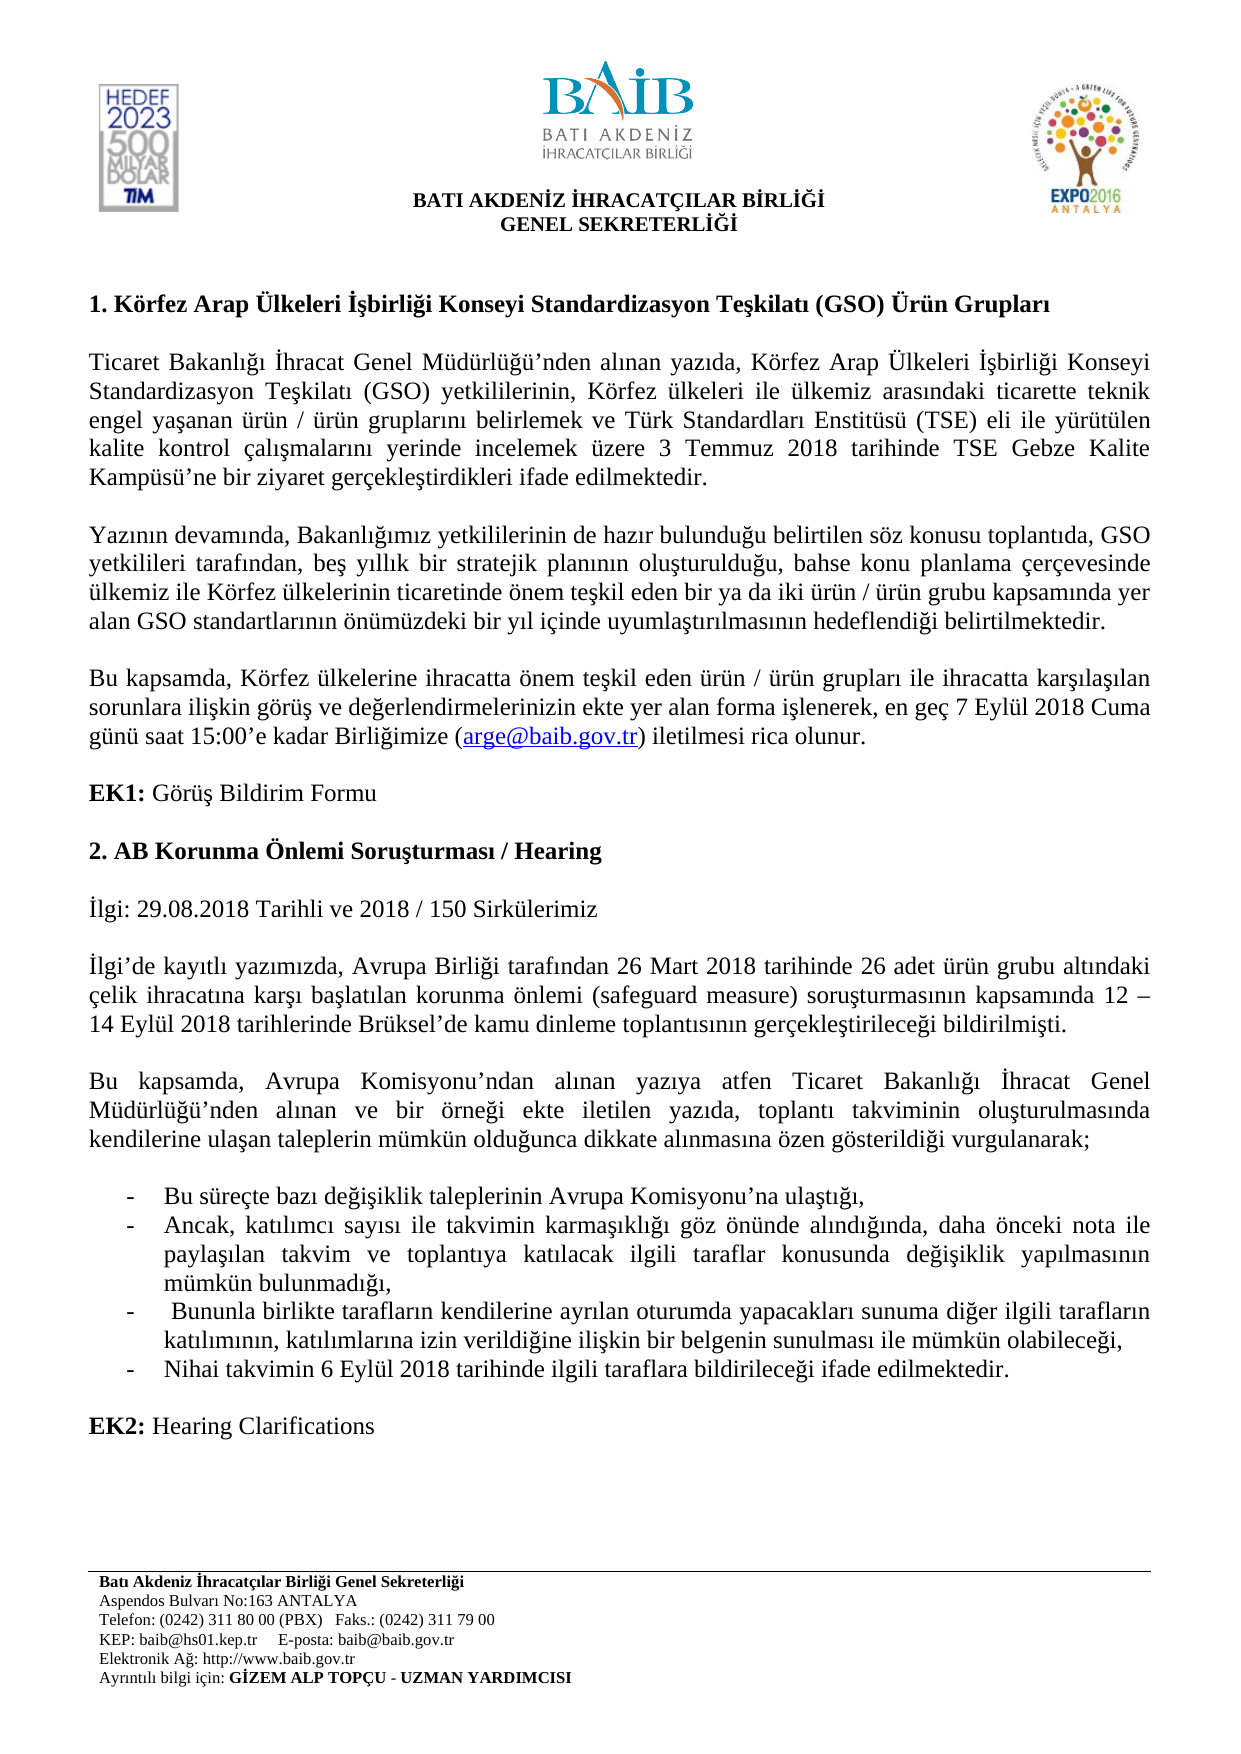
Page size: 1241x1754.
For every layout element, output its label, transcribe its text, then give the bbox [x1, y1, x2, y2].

picture [1031, 83, 1140, 213]
text Yazının devamında, Bakanlığımız yetkililerinin de hazır bulunduğu belirtilen söz konusu toplantıda, GSO yetkilileri tarafından, beş yıllık bir stratejik planının oluşturulduğu, bahse konu planlama çerçevesinde ülkemiz ile Körfez ülkelerinin ticaretinde önem teşkil eden bir ya da iki ürün / ürün grubu kapsamında yer alan GSO standartlarının önümüzdeki bir yıl içinde uyumlaştırılmasının hedeflendiği belirtilmektedir. [89, 520, 1152, 635]
text EK1: Görüş Bildirim Formu [89, 778, 1152, 807]
text Bu kapsamda, Körfez ülkelerine ihracatta önem teşkil eden ürün / ürün grupları ile ihracatta karşılaşılan sorunlara ilişkin görüş ve değerlendirmelerinizin ekte yer alan forma işlenerek, en geç 7 Eylül 2018 Cuma günü saat 15:00’e kadar Birliğimize (arge@baib.gov.tr) iletilmesi rica olunur. [89, 663, 1152, 750]
text 1. Körfez Arap Ülkeleri İşbirliği Konseyi Standardizasyon Teşkilatı (GSO) Ürün Grupları [89, 289, 1152, 318]
text Ticaret Bakanlığı İhracat Genel Müdürlüğü’nden alınan yazıda, Körfez Arap Ülkeleri İşbirliği Konseyi Standardizasyon Teşkilatı (GSO) yetkililerinin, Körfez ülkeleri ile ülkemiz arasındaki ticarette teknik engel yaşanan ürün / ürün gruplarını belirlemek ve Türk Standardları Enstitüsü (TSE) eli ile yürütülen kalite kontrol çalışmalarını yerinde incelemek üzere 3 Temmuz 2018 tarihinde TSE Gebze Kalite Kampüsü’ne bir ziyaret gerçekleştirdikleri ifade edilmektedir. [89, 347, 1152, 491]
text Bu kapsamda, Avrupa Komisyonu’ndan alınan yazıya atfen Ticaret Bakanlığı İhracat Genel Müdürlüğü’nden alınan ve bir örneği ekte iletilen yazıda, toplantı takviminin oluşturulmasında kendilerine ulaşan taleplerin mümkün olduğunca dikkate alınmasına özen gösterildiği vurgulanarak; [89, 1066, 1152, 1153]
list Ancak, katılımcı sayısı ile takvimin karmaşıklığı göz önünde alındığında, daha önceki nota ile paylaşılan takvim ve toplantıya katılacak ilgili taraflar konusunda değişiklik yapılmasının mümkün bulunmadığı, [126, 1210, 1152, 1296]
picture [543, 59, 695, 160]
list Nihai takvimin 6 Eylül 2018 tarihinde ilgili taraflara bildirileceği ifade edilmektedir. [126, 1354, 1152, 1383]
text 2. AB Korunma Önlemi Soruşturması / Hearing [89, 836, 1152, 865]
text İlgi’de kayıtlı yazımızda, Avrupa Birliği tarafından 26 Mart 2018 tarihinde 26 adet ürün grubu altındaki çelik ihracatına karşı başlatılan korunma önlemi (safeguard measure) soruşturmasının kapsamında 12 – 14 Eylül 2018 tarihlerinde Brüksel’de kamu dinleme toplantısının gerçekleştirileceği bildirilmişti. [89, 951, 1152, 1038]
text İlgi: 29.08.2018 Tarihli ve 2018 / 150 Sirkülerimiz [89, 894, 1152, 923]
list Bu süreçte bazı değişiklik taleplerinin Avrupa Komisyonu’na ulaştığı, [126, 1181, 1152, 1210]
text EK2: Hearing Clarifications [89, 1411, 1152, 1440]
list Bununla birlikte tarafların kendilerine ayrılan oturumda yapacakları sunuma diğer ilgili tarafların katılımının, katılımlarına izin verildiğine ilişkin bir belgenin sunulması ile mümkün olabileceği, [126, 1296, 1152, 1354]
picture [98, 84, 179, 212]
